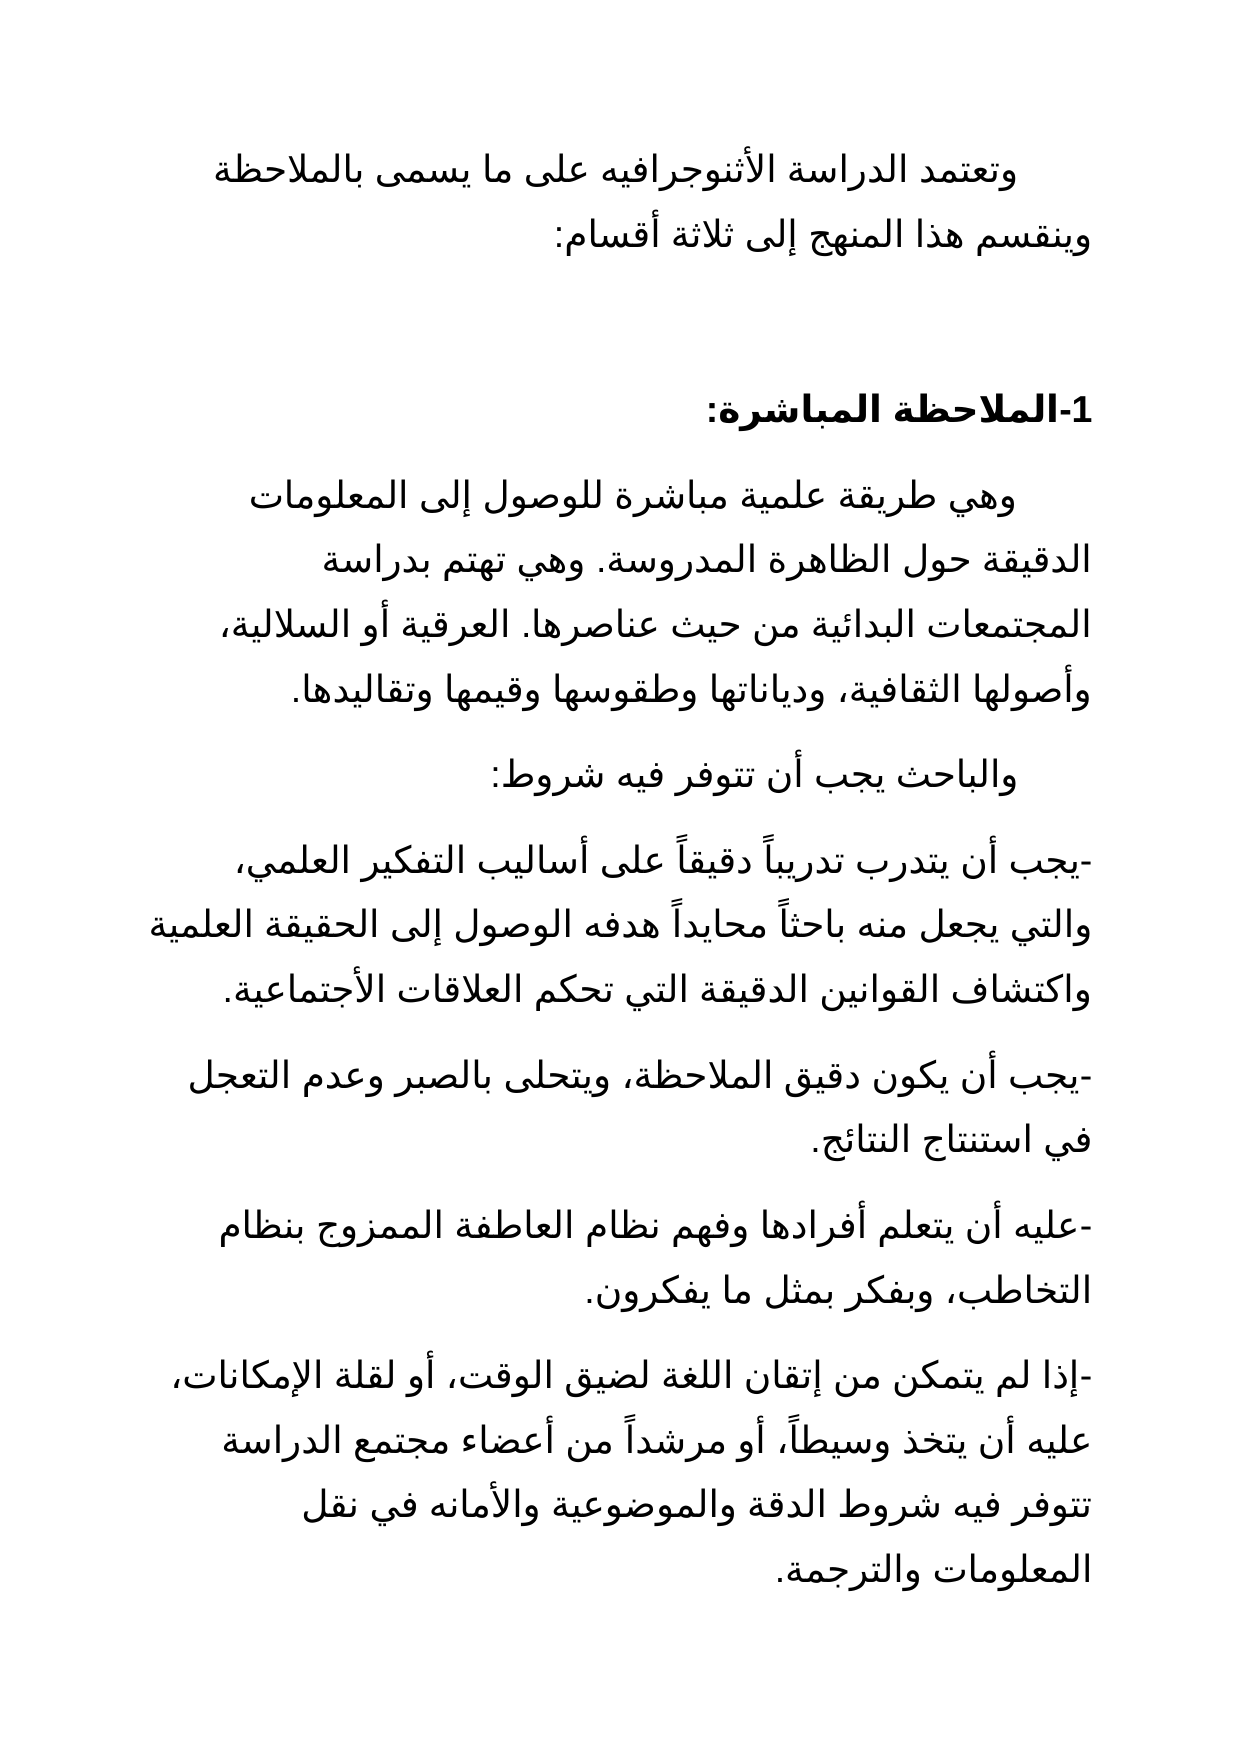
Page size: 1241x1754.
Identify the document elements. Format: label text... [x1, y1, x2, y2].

text 1-الملاحظة المباشرة: [148, 387, 1093, 431]
text وهي طريقة علمية مباشرة للوصول إلى المعلومات الدقيقة حول الظاهرة المدروسة. وهي تهتم بدراسة المجتمعات البدائية من حيث عناصرها. العرقية أو السلالية، وأصولها الثقافية، ودياناتها وطقوسها وقيمها وتقاليدها. [148, 473, 1093, 710]
text -عليه أن يتعلم أفرادها وفهم نظام العاطفة الممزوج بنظام التخاطب، وبفكر بمثل ما يفكرون. [148, 1203, 1093, 1311]
text وتعتمد الدراسة الأثنوجرافيه على ما يسمى بالملاحظة وينقسم هذا المنهج إلى ثلاثة أقسام: [148, 148, 1093, 255]
text -يجب أن يتدرب تدريباً دقيقاً على أساليب التفكير العلمي، والتي يجعل منه باحثاً محايداً هدفه الوصول إلى الحقيقة العلمية واكتشاف القوانين الدقيقة التي تحكم العلاقات الأجتماعية. [148, 838, 1093, 1011]
text والباحث يجب أن تتوفر فيه شروط: [148, 752, 1093, 796]
text -يجب أن يكون دقيق الملاحظة، ويتحلى بالصبر وعدم التعجل في استنتاج النتائج. [148, 1053, 1093, 1161]
text -إذا لم يتمكن من إتقان اللغة لضيق الوقت، أو لقلة الإمكانات، عليه أن يتخذ وسيطاً، أو مرشداً من أعضاء مجتمع الدراسة تتوفر فيه شروط الدقة والموضوعية والأمانه في نقل المعلومات والترجمة. [148, 1353, 1093, 1591]
